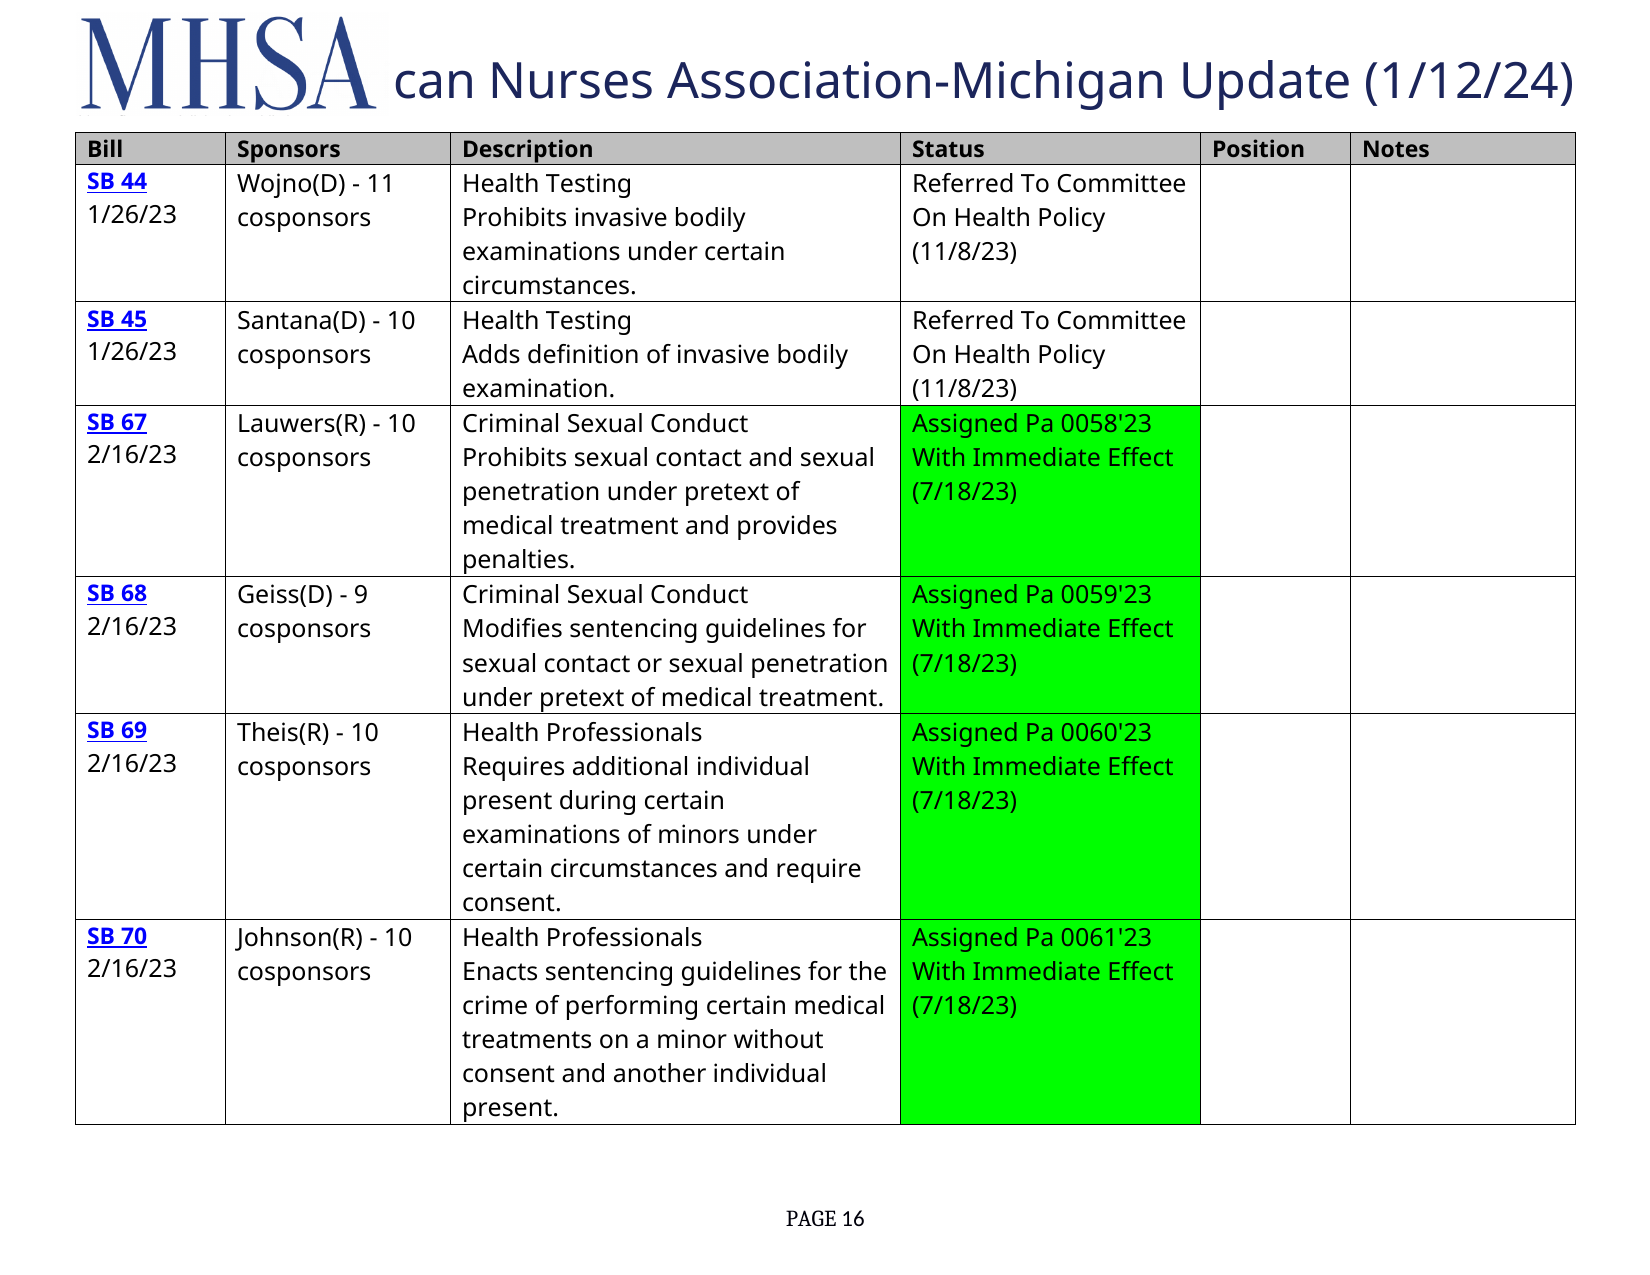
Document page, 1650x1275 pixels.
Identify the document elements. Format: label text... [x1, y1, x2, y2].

table_cell Health Professionals Enacts sentencing guidelines for the crime of performing certain medical treatments on a minor without consent and another individual present. [451, 920, 900, 1124]
table_cell Referred To Committee On Health Policy (11/8/23) [901, 302, 1200, 405]
table_cell Lauwers(R) - 10 cosponsors [226, 406, 450, 576]
table_cell SB 69 2/16/23 [76, 714, 225, 919]
table_cell Johnson(R) - 10 cosponsors [226, 920, 450, 1124]
table_cell Assigned Pa 0060'23 With Immediate Effect (7/18/23) [901, 714, 1200, 919]
table_cell [1201, 714, 1350, 919]
picture [75, 12, 390, 116]
table_cell SB 44 1/26/23 [76, 165, 225, 301]
table_cell [1201, 920, 1350, 1124]
table_cell Assigned Pa 0059'23 With Immediate Effect (7/18/23) [901, 577, 1200, 713]
table_cell Referred To Committee On Health Policy (11/8/23) [901, 165, 1200, 301]
table_cell [1351, 165, 1575, 301]
table_cell Assigned Pa 0061'23 With Immediate Effect (7/18/23) [901, 920, 1200, 1124]
table_cell [1201, 406, 1350, 576]
table_cell Criminal Sexual Conduct Prohibits sexual contact and sexual penetration under pretext of medical treatment and provides penalties. [451, 406, 900, 576]
table_header Description [451, 133, 900, 164]
table_cell [1201, 302, 1350, 405]
table_cell Theis(R) - 10 cosponsors [226, 714, 450, 919]
table_header Notes [1351, 133, 1575, 164]
table_cell Criminal Sexual Conduct Modifies sentencing guidelines for sexual contact or sexual penetration under pretext of medical treatment. [451, 577, 900, 713]
table_cell Health Professionals Requires additional individual present during certain examinations of minors under certain circumstances and require consent. [451, 714, 900, 919]
table_header Bill [76, 133, 225, 164]
table_cell [1351, 406, 1575, 576]
table_cell Assigned Pa 0058'23 With Immediate Effect (7/18/23) [901, 406, 1200, 576]
table_cell Santana(D) - 10 cosponsors [226, 302, 450, 405]
table_cell SB 67 2/16/23 [76, 406, 225, 576]
table_cell [1201, 165, 1350, 301]
table_header Sponsors [226, 133, 450, 164]
table_cell Health Testing Adds definition of invasive bodily examination. [451, 302, 900, 405]
table_cell Health Testing Prohibits invasive bodily examinations under certain circumstances. [451, 165, 900, 301]
table_header Status [901, 133, 1200, 164]
table_header Position [1201, 133, 1350, 164]
table_cell [1201, 577, 1350, 713]
table_cell SB 68 2/16/23 [76, 577, 225, 713]
table_cell Wojno(D) - 11 cosponsors [226, 165, 450, 301]
table_cell Geiss(D) - 9 cosponsors [226, 577, 450, 713]
table_cell [1351, 714, 1575, 919]
table_cell SB 45 1/26/23 [76, 302, 225, 405]
table_cell [1351, 302, 1575, 405]
table_cell [1351, 920, 1575, 1124]
table_cell [1351, 577, 1575, 713]
table_cell SB 70 2/16/23 [76, 920, 225, 1124]
